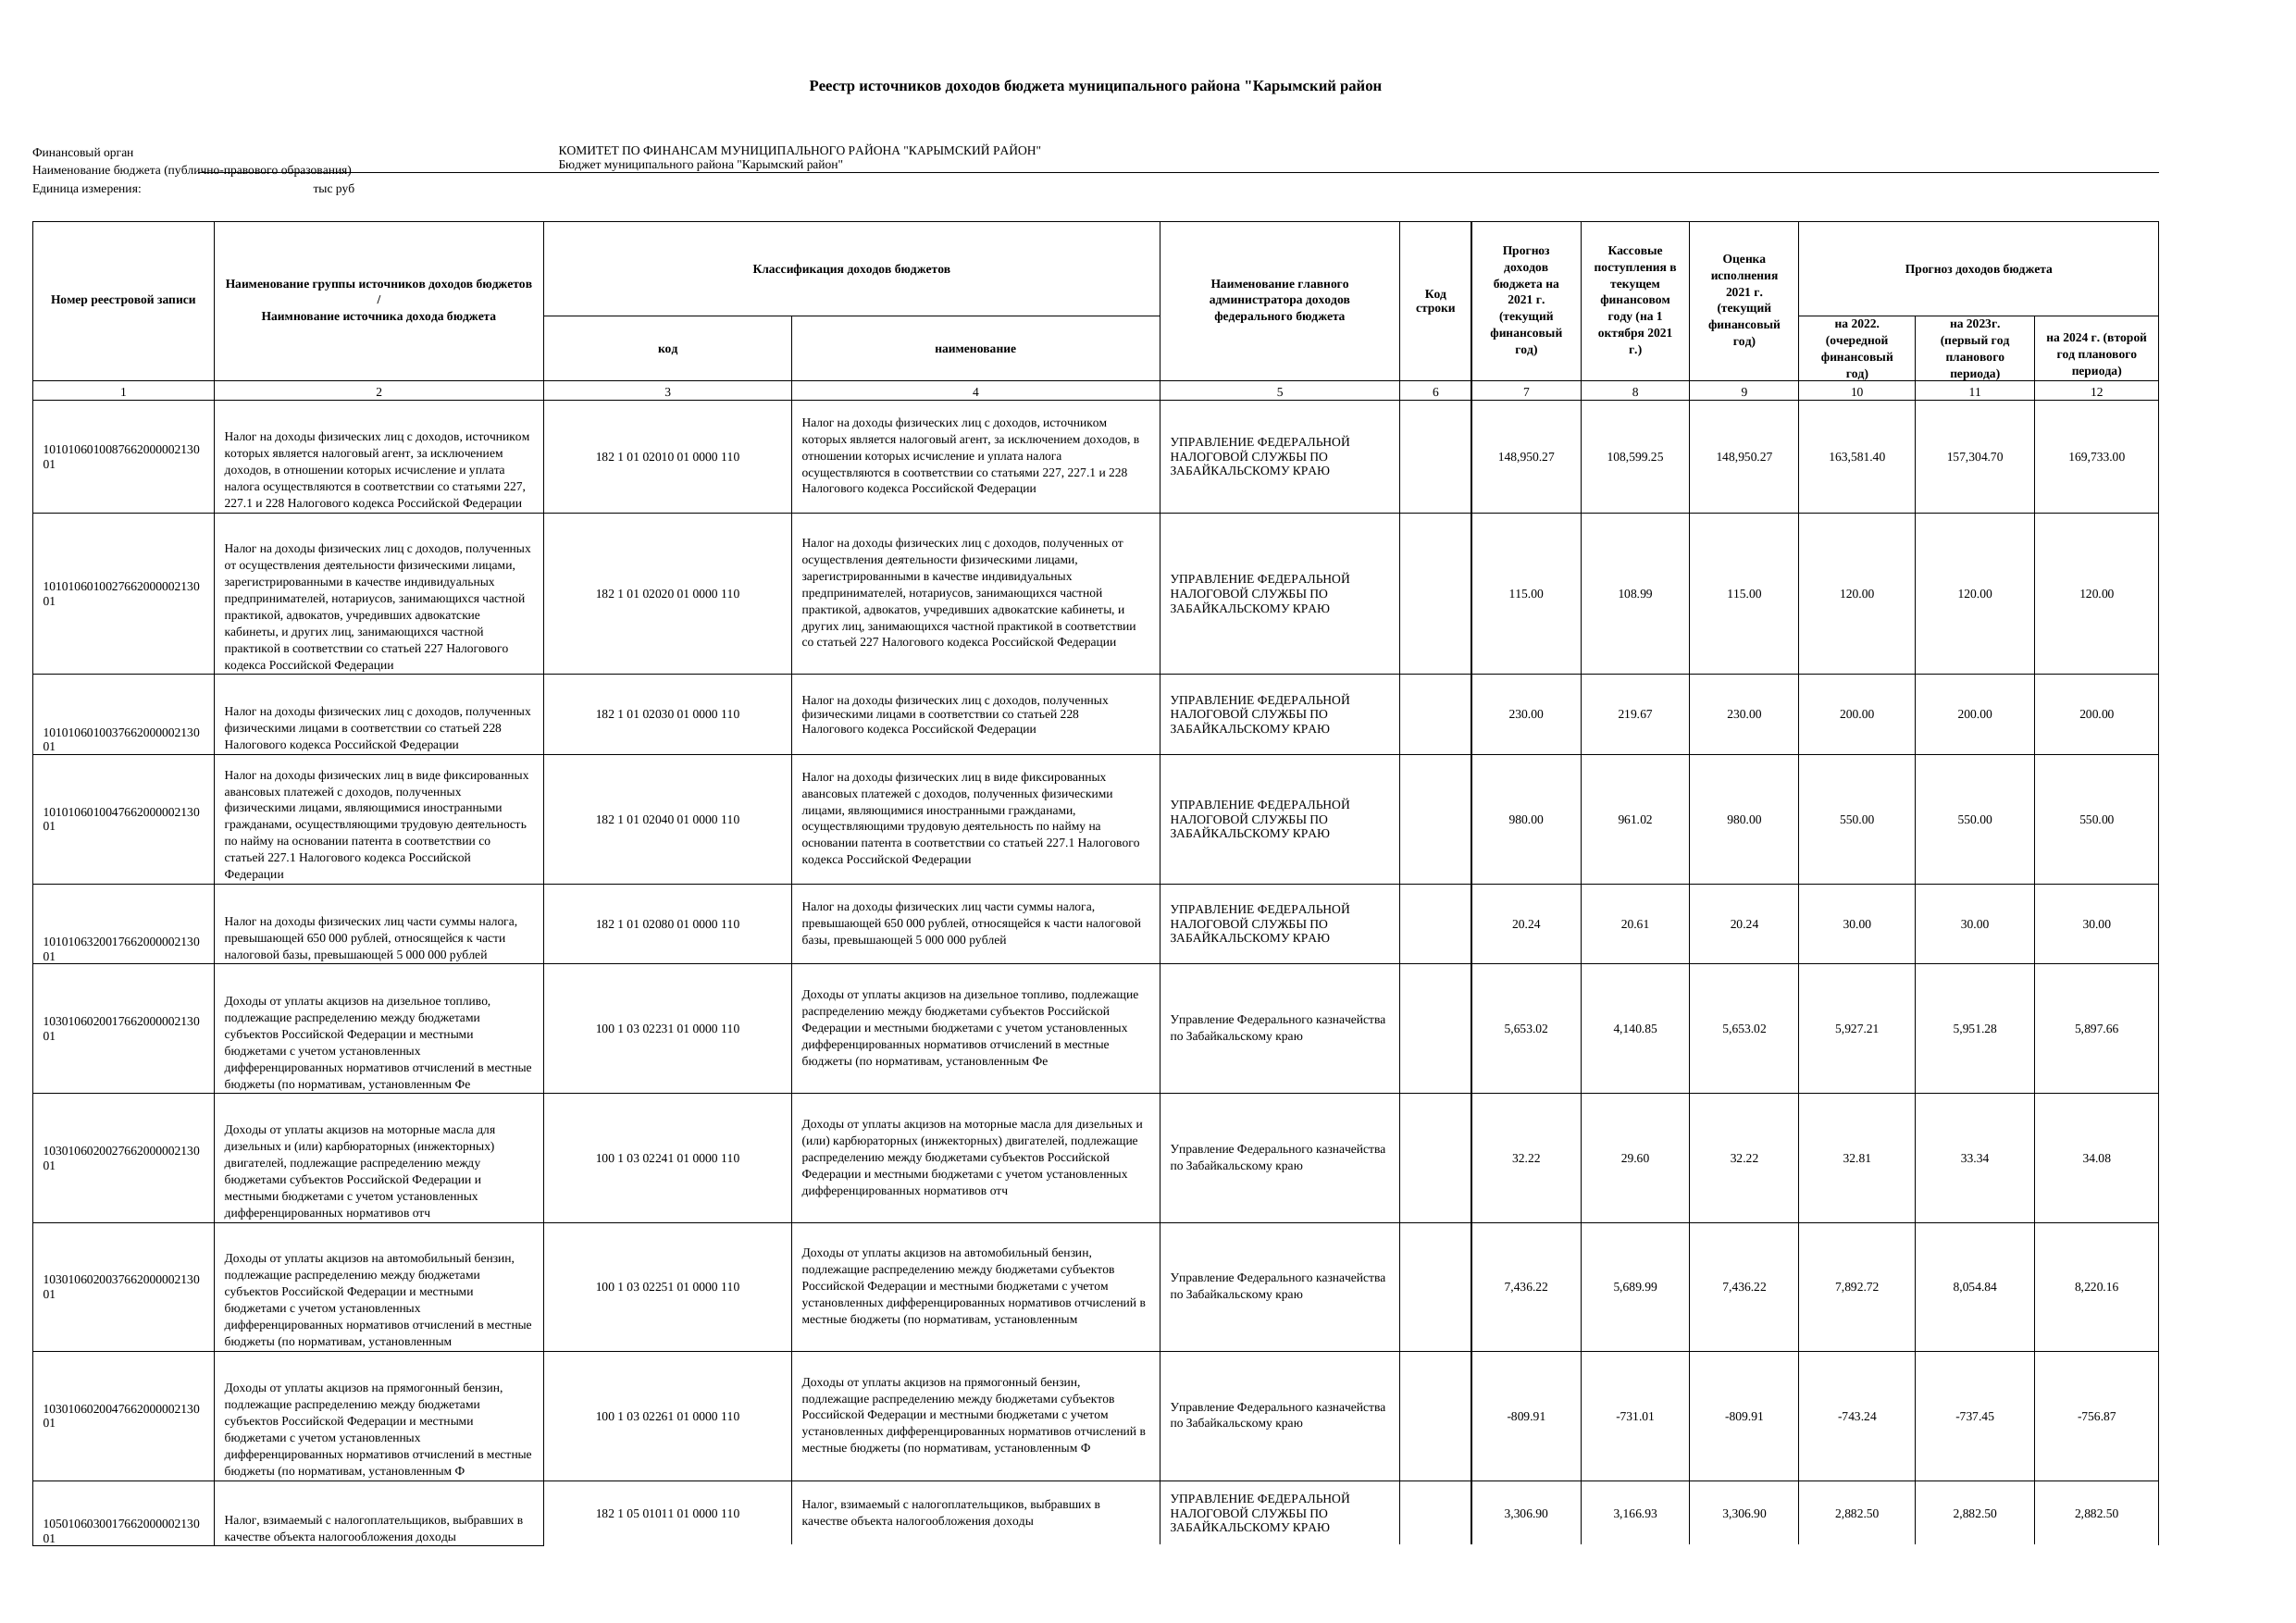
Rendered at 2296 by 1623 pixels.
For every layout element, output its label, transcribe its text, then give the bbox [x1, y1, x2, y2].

table_cell 120.00 [1916, 514, 2034, 674]
table_cell 4,140.85 [1582, 964, 1689, 1093]
text КОМИТЕТ ПО ФИНАНСАМ МУНИЦИПАЛЬНОГО РАЙОНА "КАРЫМСКИЙ РАЙОН" [198, 142, 2159, 157]
table_cell 550.00 [1799, 755, 1915, 884]
table_cell Доходы от уплаты акцизов на автомобильный бензин, подлежащие распределению между бюджетами субъектов Российской Федерации и местными бюджетами с учетом установленных дифференцированных нормативов отчислений в местные бюджеты (по нормативам, установленным [792, 1223, 1160, 1350]
table_cell 5,689.99 [1582, 1223, 1689, 1350]
table_cell 29.60 [1582, 1094, 1689, 1222]
table_cell 10 [1799, 381, 1915, 400]
table_cell [1400, 1094, 1471, 1222]
table_cell 182 1 01 02020 01 0000 110 [544, 514, 791, 674]
table_cell Доходы от уплаты акцизов на прямогонный бензин, подлежащие распределению между бюджетами субъектов Российской Федерации и местными бюджетами с учетом установленных дифференцированных нормативов отчислений в местные бюджеты (по нормативам, установленным Ф [215, 1352, 543, 1480]
table_cell Управление Федерального казначейства по Забайкальскому краю [1160, 1094, 1399, 1222]
table_header Классификация доходов бюджетов [544, 222, 1160, 316]
table_cell 163,581.40 [1799, 401, 1915, 513]
table_cell 103010602002766200000213001 [33, 1094, 214, 1222]
table_cell 148,950.27 [1472, 401, 1581, 513]
table_cell -743.24 [1799, 1352, 1915, 1480]
table_cell Налог на доходы физических лиц с доходов, полученных физическими лицами в соответствии со статьей 228 Налогового кодекса Российской Федерации [215, 675, 543, 754]
table_cell Доходы от уплаты акцизов на моторные масла для дизельных и (или) карбюраторных (инжекторных) двигателей, подлежащие распределению между бюджетами субъектов Российской Федерации и местными бюджетами с учетом установленных дифференцированных нормативов отч [215, 1094, 543, 1222]
table_cell 101010601003766200000213001 [33, 675, 214, 754]
table_cell 33.34 [1916, 1094, 2034, 1222]
table_cell 120.00 [1799, 514, 1915, 674]
table_cell Налог, взимаемый с налогоплательщиков, выбравших в качестве объекта налогообложения доходы [791, 1481, 1160, 1545]
table_cell Доходы от уплаты акцизов на моторные масла для дизельных и (или) карбюраторных (инжекторных) двигателей, подлежащие распределению между бюджетами субъектов Российской Федерации и местными бюджетами с учетом установленных дифференцированных нормативов отч [792, 1094, 1160, 1222]
table_cell Доходы от уплаты акцизов на автомобильный бензин, подлежащие распределению между бюджетами субъектов Российской Федерации и местными бюджетами с учетом установленных дифференцированных нормативов отчислений в местные бюджеты (по нормативам, установленным [215, 1223, 543, 1350]
table_cell 100 1 03 02241 01 0000 110 [544, 1094, 791, 1222]
table_cell Управление Федерального казначейства по Забайкальскому краю [1160, 1223, 1399, 1350]
table_cell Управление Федерального казначейства по Забайкальскому краю [1160, 964, 1399, 1093]
table_cell Доходы от уплаты акцизов на прямогонный бензин, подлежащие распределению между бюджетами субъектов Российской Федерации и местными бюджетами с учетом установленных дифференцированных нормативов отчислений в местные бюджеты (по нормативам, установленным Ф [792, 1352, 1160, 1480]
table_cell Налог на доходы физических лиц с доходов, полученных от осуществления деятельности физическими лицами, зарегистрированными в качестве индивидуальных предпринимателей, нотариусов, занимающихся частной практикой, адвокатов, учредивших адвокатские кабинеты, и других лиц, занимающихся частной практикой в соответствии со статьей 227 Налогового кодекса Российской Федерации [215, 514, 543, 674]
table_cell 115.00 [1690, 514, 1798, 674]
text Бюджет муниципального района "Карымский район" [198, 157, 2159, 172]
table_cell [1400, 514, 1471, 674]
table_cell 980.00 [1472, 755, 1581, 884]
table_cell 2,882.50 [2035, 1481, 2158, 1545]
table_cell 32.81 [1799, 1094, 1915, 1222]
table_cell 550.00 [2035, 755, 2158, 884]
table_cell [1400, 401, 1471, 513]
table_cell Налог на доходы физических лиц в виде фиксированных авансовых платежей с доходов, полученных физическими лицами, являющимися иностранными гражданами, осуществляющими трудовую деятельность по найму на основании патента в соответствии со статьей 227.1 Налогового кодекса Российской Федерации [792, 755, 1160, 884]
table_cell 11 [1916, 381, 2034, 400]
table_cell 6 [1400, 381, 1471, 400]
table_cell 2,882.50 [1915, 1481, 2035, 1545]
table_cell УПРАВЛЕНИЕ ФЕДЕРАЛЬНОЙ НАЛОГОВОЙ СЛУЖБЫ ПО ЗАБАЙКАЛЬСКОМУ КРАЮ [1160, 755, 1399, 884]
table_header Номер реестровой записи [33, 222, 214, 380]
table_cell 115.00 [1472, 514, 1581, 674]
table_cell 3,306.90 [1471, 1481, 1581, 1545]
table_cell [1400, 1223, 1471, 1350]
table_cell Налог на доходы физических лиц с доходов, полученных от осуществления деятельности физическими лицами, зарегистрированными в качестве индивидуальных предпринимателей, нотариусов, занимающихся частной практикой, адвокатов, учредивших адвокатские кабинеты, и других лиц, занимающихся частной практикой в соответствии со статьей 227 Налогового кодекса Российской Федерации [792, 514, 1160, 674]
table_cell 230.00 [1690, 675, 1798, 754]
table_cell 8 [1582, 381, 1689, 400]
table_cell 100 1 03 02261 01 0000 110 [544, 1352, 791, 1480]
table_header Оценка исполнения 2021 г. (текущий финансовый год) [1690, 222, 1798, 380]
table_cell 32.22 [1690, 1094, 1798, 1222]
table_cell УПРАВЛЕНИЕ ФЕДЕРАЛЬНОЙ НАЛОГОВОЙ СЛУЖБЫ ПО ЗАБАЙКАЛЬСКОМУ КРАЮ [1160, 885, 1399, 963]
table_cell 3 [544, 381, 791, 400]
table_cell 103010602003766200000213001 [33, 1223, 214, 1350]
table_cell 182 1 01 02030 01 0000 110 [544, 675, 791, 754]
table_cell 100 1 03 02251 01 0000 110 [544, 1223, 791, 1350]
table_cell 20.24 [1690, 885, 1798, 963]
table_cell 550.00 [1916, 755, 2034, 884]
table_cell на 2024 г. (второй год планового периода) [2035, 316, 2158, 380]
table_cell 8,054.84 [1916, 1223, 2034, 1350]
text Реестр источников доходов бюджета муниципального района "Карымский район [32, 77, 2159, 94]
table_cell 101010601002766200000213001 [33, 514, 214, 674]
table_cell на 2023г. (первый год планового периода) [1916, 316, 2034, 380]
table_cell 101010632001766200000213001 [33, 885, 214, 963]
table_cell 30.00 [1916, 885, 2034, 963]
table_header Кассовые поступления в текущем финансовом году (на 1 октября 2021 г.) [1582, 222, 1689, 380]
table_cell Доходы от уплаты акцизов на дизельное топливо, подлежащие распределению между бюджетами субъектов Российской Федерации и местными бюджетами с учетом установленных дифференцированных нормативов отчислений в местные бюджеты (по нормативам, установленным Фе [215, 964, 543, 1093]
table_header Наименование группы источников доходов бюджетов / Наимнование источника дохода бюджета [215, 222, 543, 380]
table_cell -809.91 [1472, 1352, 1581, 1480]
table_cell 182 1 05 01011 01 0000 110 [544, 1481, 791, 1545]
table_cell 103010602004766200000213001 [33, 1352, 214, 1480]
table_cell 2 [215, 381, 543, 400]
table_cell 980.00 [1690, 755, 1798, 884]
table_cell 182 1 01 02080 01 0000 110 [544, 885, 791, 963]
table_cell 157,304.70 [1916, 401, 2034, 513]
table_cell 200.00 [1916, 675, 2034, 754]
table_cell 182 1 01 02040 01 0000 110 [544, 755, 791, 884]
table_cell УПРАВЛЕНИЕ ФЕДЕРАЛЬНОЙ НАЛОГОВОЙ СЛУЖБЫ ПО ЗАБАЙКАЛЬСКОМУ КРАЮ [1160, 675, 1399, 754]
table_cell 20.24 [1472, 885, 1581, 963]
table_cell 169,733.00 [2035, 401, 2158, 513]
table_cell 105010603001766200000213001 [33, 1481, 214, 1545]
table_cell 34.08 [2035, 1094, 2158, 1222]
table_cell 8,220.16 [2035, 1223, 2158, 1350]
table_cell наименование [792, 316, 1160, 380]
table_cell Налог на доходы физических лиц с доходов, источником которых является налоговый агент, за исключением доходов, в отношении которых исчисление и уплата налога осуществляются в соответствии со статьями 227, 227.1 и 228 Налогового кодекса Российской Федерации [215, 401, 543, 513]
table_cell 3,306.90 [1690, 1481, 1799, 1545]
table_cell [1400, 885, 1471, 963]
table_cell [1400, 1481, 1471, 1545]
table_cell 9 [1690, 381, 1798, 400]
table_cell 101010601004766200000213001 [33, 755, 214, 884]
table_cell УПРАВЛЕНИЕ ФЕДЕРАЛЬНОЙ НАЛОГОВОЙ СЛУЖБЫ ПО ЗАБАЙКАЛЬСКОМУ КРАЮ [1160, 401, 1399, 513]
table_cell -737.45 [1916, 1352, 2034, 1480]
table_cell 961.02 [1582, 755, 1689, 884]
table_cell код [544, 316, 791, 380]
table_cell Налог на доходы физических лиц с доходов, полученных физическими лицами в соответствии со статьей 228 Налогового кодекса Российской Федерации [792, 675, 1160, 754]
table_cell 4 [792, 381, 1160, 400]
table_cell Управление Федерального казначейства по Забайкальскому краю [1160, 1352, 1399, 1480]
table_header Наименование главного администратора доходов федерального бюджета [1160, 222, 1399, 380]
table_cell 3,166.93 [1581, 1481, 1690, 1545]
table_cell -756.87 [2035, 1352, 2158, 1480]
table_cell 182 1 01 02010 01 0000 110 [544, 401, 791, 513]
table_cell Налог на доходы физических лиц части суммы налога, превышающей 650 000 рублей, относящейся к части налоговой базы, превышающей 5 000 000 рублей [215, 885, 543, 963]
table_cell 120.00 [2035, 514, 2158, 674]
table_cell Налог на доходы физических лиц части суммы налога, превышающей 650 000 рублей, относящейся к части налоговой базы, превышающей 5 000 000 рублей [792, 885, 1160, 963]
table_cell Налог на доходы физических лиц с доходов, источником которых является налоговый агент, за исключением доходов, в отношении которых исчисление и уплата налога осуществляются в соответствии со статьями 227, 227.1 и 228 Налогового кодекса Российской Федерации [792, 401, 1160, 513]
table_cell 5,897.66 [2035, 964, 2158, 1093]
table_cell Доходы от уплаты акцизов на дизельное топливо, подлежащие распределению между бюджетами субъектов Российской Федерации и местными бюджетами с учетом установленных дифференцированных нормативов отчислений в местные бюджеты (по нормативам, установленным Фе [792, 964, 1160, 1093]
table_cell 5 [1160, 381, 1399, 400]
table_cell 20.61 [1582, 885, 1689, 963]
table_cell 103010602001766200000213001 [33, 964, 214, 1093]
table_cell 200.00 [2035, 675, 2158, 754]
table_cell -809.91 [1690, 1352, 1798, 1480]
table_cell Налог, взимаемый с налогоплательщиков, выбравших в качестве объекта налогообложения доходы [215, 1481, 543, 1545]
table_cell 32.22 [1472, 1094, 1581, 1222]
table_cell [1400, 755, 1471, 884]
table_cell -731.01 [1582, 1352, 1689, 1480]
table_cell [1400, 675, 1471, 754]
table_cell 2,882.50 [1799, 1481, 1915, 1545]
table_cell 5,653.02 [1690, 964, 1798, 1093]
table_cell 7,436.22 [1690, 1223, 1798, 1350]
table_cell 230.00 [1472, 675, 1581, 754]
table_cell 108,599.25 [1582, 401, 1689, 513]
table_cell УПРАВЛЕНИЕ ФЕДЕРАЛЬНОЙ НАЛОГОВОЙ СЛУЖБЫ ПО ЗАБАЙКАЛЬСКОМУ КРАЮ [1160, 514, 1399, 674]
table_cell на 2022. (очередной финансовый год) [1799, 316, 1915, 380]
table_cell 5,653.02 [1472, 964, 1581, 1093]
table_header Прогноз доходов бюджета на 2021 г. (текущий финансовый год) [1472, 222, 1581, 380]
table_cell [1400, 964, 1471, 1093]
table_cell 101010601008766200000213001 [33, 401, 214, 513]
table_cell 108.99 [1582, 514, 1689, 674]
table_cell 7 [1472, 381, 1581, 400]
table_cell 100 1 03 02231 01 0000 110 [544, 964, 791, 1093]
table_header Код строки [1400, 222, 1471, 380]
table_cell 30.00 [2035, 885, 2158, 963]
table_cell УПРАВЛЕНИЕ ФЕДЕРАЛЬНОЙ НАЛОГОВОЙ СЛУЖБЫ ПО ЗАБАЙКАЛЬСКОМУ КРАЮ [1160, 1481, 1400, 1545]
table_cell 200.00 [1799, 675, 1915, 754]
table_cell 30.00 [1799, 885, 1915, 963]
table_cell Налог на доходы физических лиц в виде фиксированных авансовых платежей с доходов, полученных физическими лицами, являющимися иностранными гражданами, осуществляющими трудовую деятельность по найму на основании патента в соответствии со статьей 227.1 Налогового кодекса Российской Федерации [215, 755, 543, 884]
table_cell 5,951.28 [1916, 964, 2034, 1093]
table_cell 219.67 [1582, 675, 1689, 754]
table_cell 1 [33, 381, 214, 400]
table_cell 12 [2035, 381, 2158, 400]
table_cell 7,436.22 [1472, 1223, 1581, 1350]
table_cell 7,892.72 [1799, 1223, 1915, 1350]
table_header Прогноз доходов бюджета [1799, 222, 2158, 316]
table_cell 148,950.27 [1690, 401, 1798, 513]
table_cell [1400, 1352, 1471, 1480]
table_cell 5,927.21 [1799, 964, 1915, 1093]
